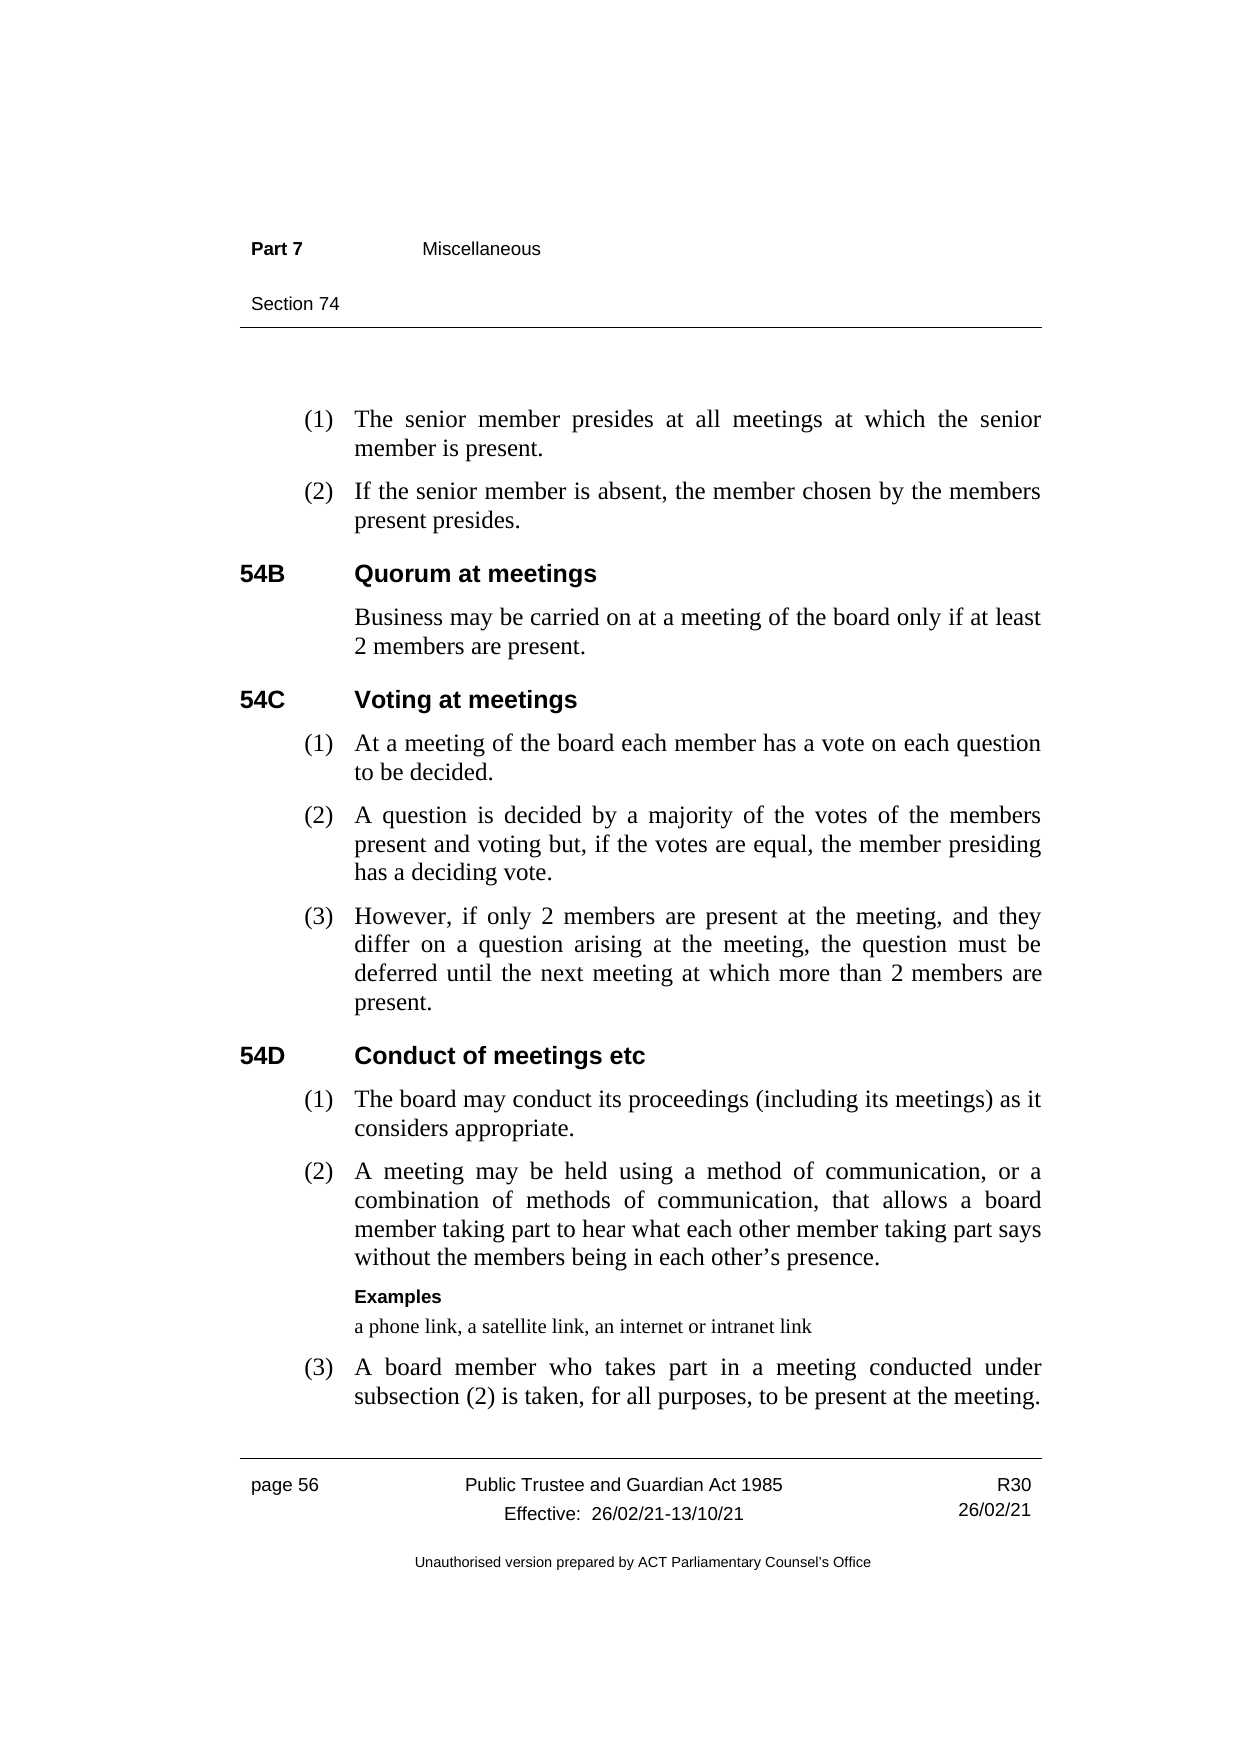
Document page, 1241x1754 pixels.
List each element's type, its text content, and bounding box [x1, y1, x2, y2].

text a phone link, a satellite link, an internet or intranet link [354, 1314, 1042, 1338]
text 54D Conduct of meetings etc [239, 1041, 1042, 1069]
text 54B Quorum at meetings [239, 559, 1042, 587]
text Examples [354, 1286, 1042, 1307]
text (1) The senior member presides at all meetings at which the senior member is present. [239, 404, 1042, 462]
text (2) If the senior member is absent, the member chosen by the members present presides. [239, 476, 1042, 534]
text (3) However, if only 2 members are present at the meeting, and they differ on a question arising at the meeting, the question must be deferred until the next meeting at which more than 2 members are present. [239, 901, 1042, 1016]
text Business may be carried on at a meeting of the board only if at least 2 members are present. [354, 602, 1042, 659]
text (2) A question is decided by a majority of the votes of the members present and voting but, if the votes are equal, the member presiding has a deciding vote. [239, 800, 1042, 886]
text (1) The board may conduct its proceedings (including its meetings) as it considers appropriate. [239, 1084, 1042, 1142]
text (3) A board member who takes part in a meeting conducted under subsection (2) is taken, for all purposes, to be present at the meeting. [239, 1352, 1042, 1410]
text (1) At a meeting of the board each member has a vote on each question to be decided. [239, 728, 1042, 785]
text (2) A meeting may be held using a method of communication, or a combination of methods of communication, that allows a board member taking part to hear what each other member taking part says without the members being in each other’s presence. [239, 1156, 1042, 1271]
text 54C Voting at meetings [239, 684, 1042, 713]
